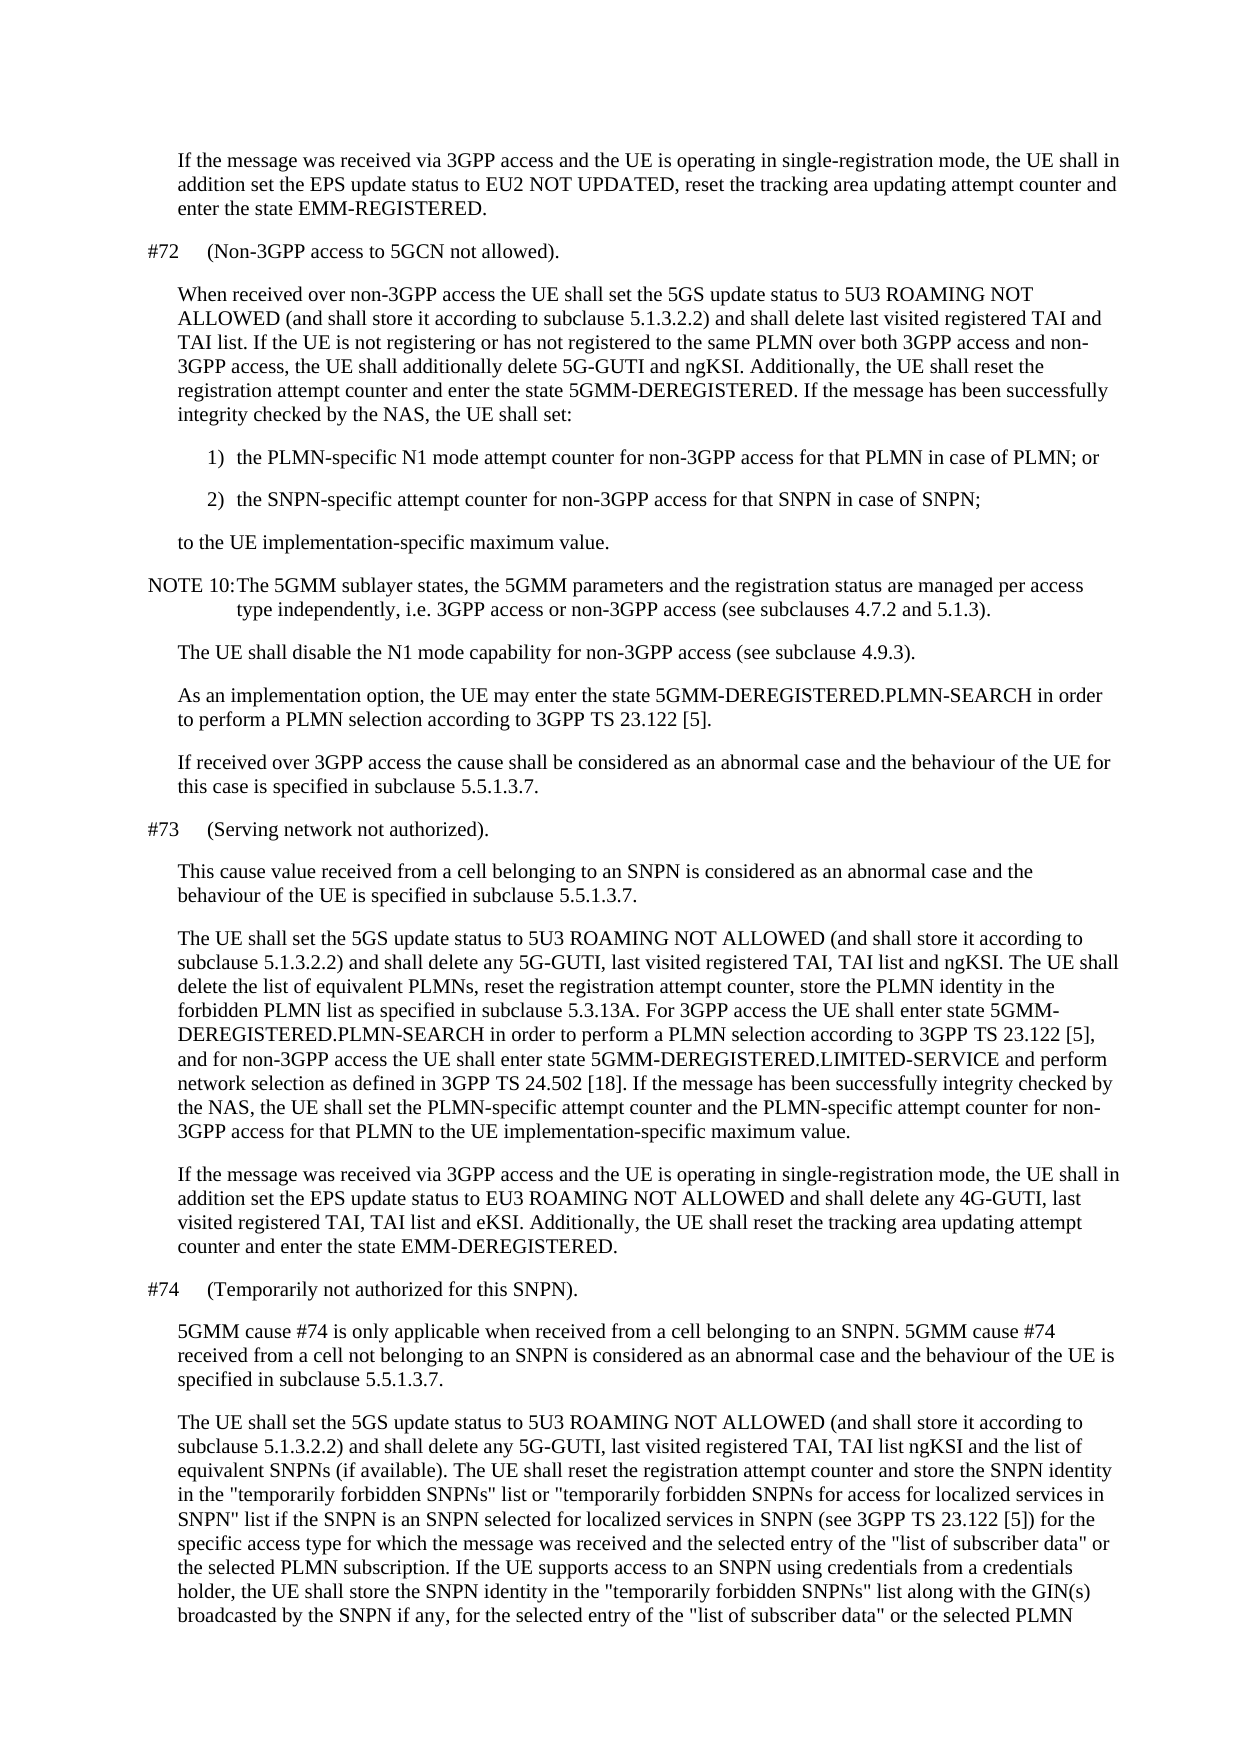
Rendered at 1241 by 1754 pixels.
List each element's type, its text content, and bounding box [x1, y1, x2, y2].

text #73 (Serving network not authorized). [148, 816, 1122, 841]
text This cause value received from a cell belonging to an SNPN is considered as an abnormal case and the behaviour of the UE is specified in subclause 5.5.1.3.7. [148, 859, 1122, 907]
text #72 (Non-3GPP access to 5GCN not allowed). [148, 239, 1122, 263]
text If received over 3GPP access the cause shall be considered as an abnormal case and the behaviour of the UE for this case is specified in subclause 5.5.1.3.7. [148, 749, 1122, 798]
text If the message was received via 3GPP access and the UE is operating in single-registration mode, the UE shall in addition set the EPS update status to EU2 NOT UPDATED, reset the tracking area updating attempt counter and enter the state EMM-REGISTERED. [148, 148, 1122, 220]
text 1) the PLMN-specific N1 mode attempt counter for non-3GPP access for that PLMN in case of PLMN; or [207, 444, 1122, 469]
text As an implementation option, the UE may enter the state 5GMM-DEREGISTERED.PLMN-SEARCH in order to perform a PLMN selection according to 3GPP TS 23.122 [5]. [148, 683, 1122, 731]
text NOTE 10: The 5GMM sublayer states, the 5GMM parameters and the registration status are managed per access type independently, i.e. 3GPP access or non-3GPP access (see subclauses 4.7.2 and 5.1.3). [148, 573, 1122, 621]
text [148, 1410, 1122, 1627]
text The UE shall disable the N1 mode capability for non-3GPP access (see subclause 4.9.3). [148, 640, 1122, 664]
text 5GMM cause #74 is only applicable when received from a cell belonging to an SNPN. 5GMM cause #74 received from a cell not belonging to an SNPN is considered as an abnormal case and the behaviour of the UE is specified in subclause 5.5.1.3.7. [148, 1319, 1122, 1391]
text #74 (Temporarily not authorized for this SNPN). [148, 1276, 1122, 1301]
text When received over non-3GPP access the UE shall set the 5GS update status to 5U3 ROAMING NOT ALLOWED (and shall store it according to subclause 5.1.3.2.2) and shall delete last visited registered TAI and TAI list. If the UE is not registering or has not registered to the same PLMN over both 3GPP access and non-3GPP access, the UE shall additionally delete 5G-GUTI and ngKSI. Additionally, the UE shall reset the registration attempt counter and enter the state 5GMM-DEREGISTERED. If the message has been successfully integrity checked by the NAS, the UE shall set: [148, 281, 1122, 426]
text The UE shall set the 5GS update status to 5U3 ROAMING NOT ALLOWED (and shall store it according to subclause 5.1.3.2.2) and shall delete any 5G-GUTI, last visited registered TAI, TAI list and ngKSI. The UE shall delete the list of equivalent PLMNs, reset the registration attempt counter, store the PLMN identity in the forbidden PLMN list as specified in subclause 5.3.13A. For 3GPP access the UE shall enter state 5GMM-DEREGISTERED.PLMN-SEARCH in order to perform a PLMN selection according to 3GPP TS 23.122 [5], and for non-3GPP access the UE shall enter state 5GMM-DEREGISTERED.LIMITED-SERVICE and perform network selection as defined in 3GPP TS 24.502 [18]. If the message has been successfully integrity checked by the NAS, the UE shall set the PLMN-specific attempt counter and the PLMN-specific attempt counter for non-3GPP access for that PLMN to the UE implementation-specific maximum value. [148, 926, 1122, 1143]
text to the UE implementation-specific maximum value. [148, 530, 1122, 554]
text 2) the SNPN-specific attempt counter for non-3GPP access for that SNPN in case of SNPN; [207, 487, 1122, 511]
text If the message was received via 3GPP access and the UE is operating in single-registration mode, the UE shall in addition set the EPS update status to EU3 ROAMING NOT ALLOWED and shall delete any 4G-GUTI, last visited registered TAI, TAI list and eKSI. Additionally, the UE shall reset the tracking area updating attempt counter and enter the state EMM-DEREGISTERED. [148, 1161, 1122, 1258]
